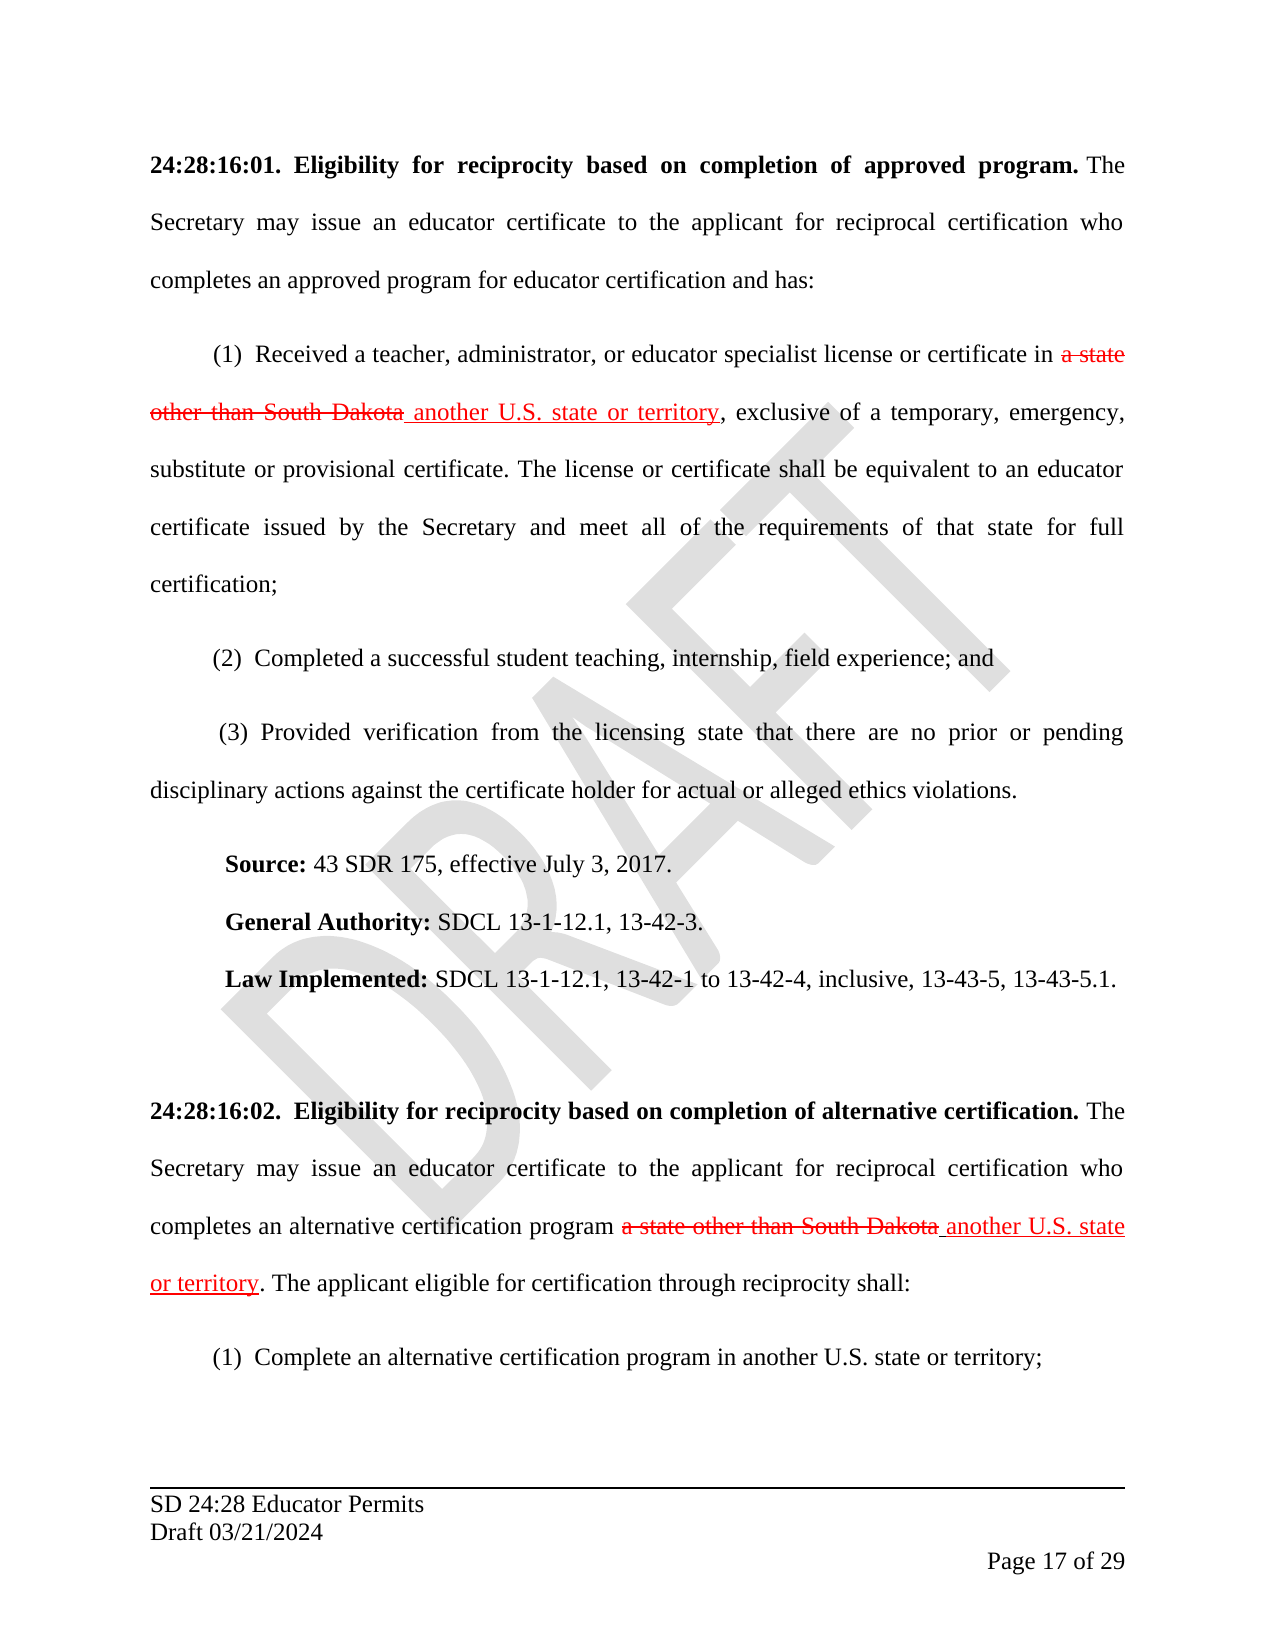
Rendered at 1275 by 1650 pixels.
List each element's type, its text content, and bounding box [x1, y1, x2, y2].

text Law Implemented: SDCL 13-1-12.1, 13-42-1 to 13-42-4, inclusive, 13-43-5, 13-43-5.1. [150, 964, 1125, 993]
text Source: 43 SDR 175, effective July 3, 2017. [150, 849, 1125, 878]
text 24:28:16:02. Eligibility for reciprocity based on completion of alternative certification. The Secretary may issue an educator certificate to the applicant for reciprocal certification who completes an alternative certification program a state other than South Dakota another U.S. state or territory. The applicant eligible for certification through reciprocity shall: [150, 1096, 1125, 1297]
text (1) Received a teacher, administrator, or educator specialist license or certificate in a state other than South Dakota another U.S. state or territory, exclusive of a temporary, emergency, substitute or provisional certificate. The license or certificate shall be equivalent to an educator certificate issued by the Secretary and meet all of the requirements of that state for full certification; [150, 339, 1125, 598]
text General Authority: SDCL 13-1-12.1, 13-42-3. [150, 907, 1125, 935]
text 24:28:16:01. Eligibility for reciprocity based on completion of approved program. The Secretary may issue an educator certificate to the applicant for reciprocal certification who completes an approved program for educator certification and has: [150, 150, 1125, 294]
text (3) Provided verification from the licensing state that there are no prior or pending disciplinary actions against the certificate holder for actual or alleged ethics violations. [150, 717, 1125, 804]
text (2) Completed a successful student teaching, internship, field experience; and [150, 643, 1125, 672]
text (1) Complete an alternative certification program in another U.S. state or territory; [150, 1342, 1125, 1371]
